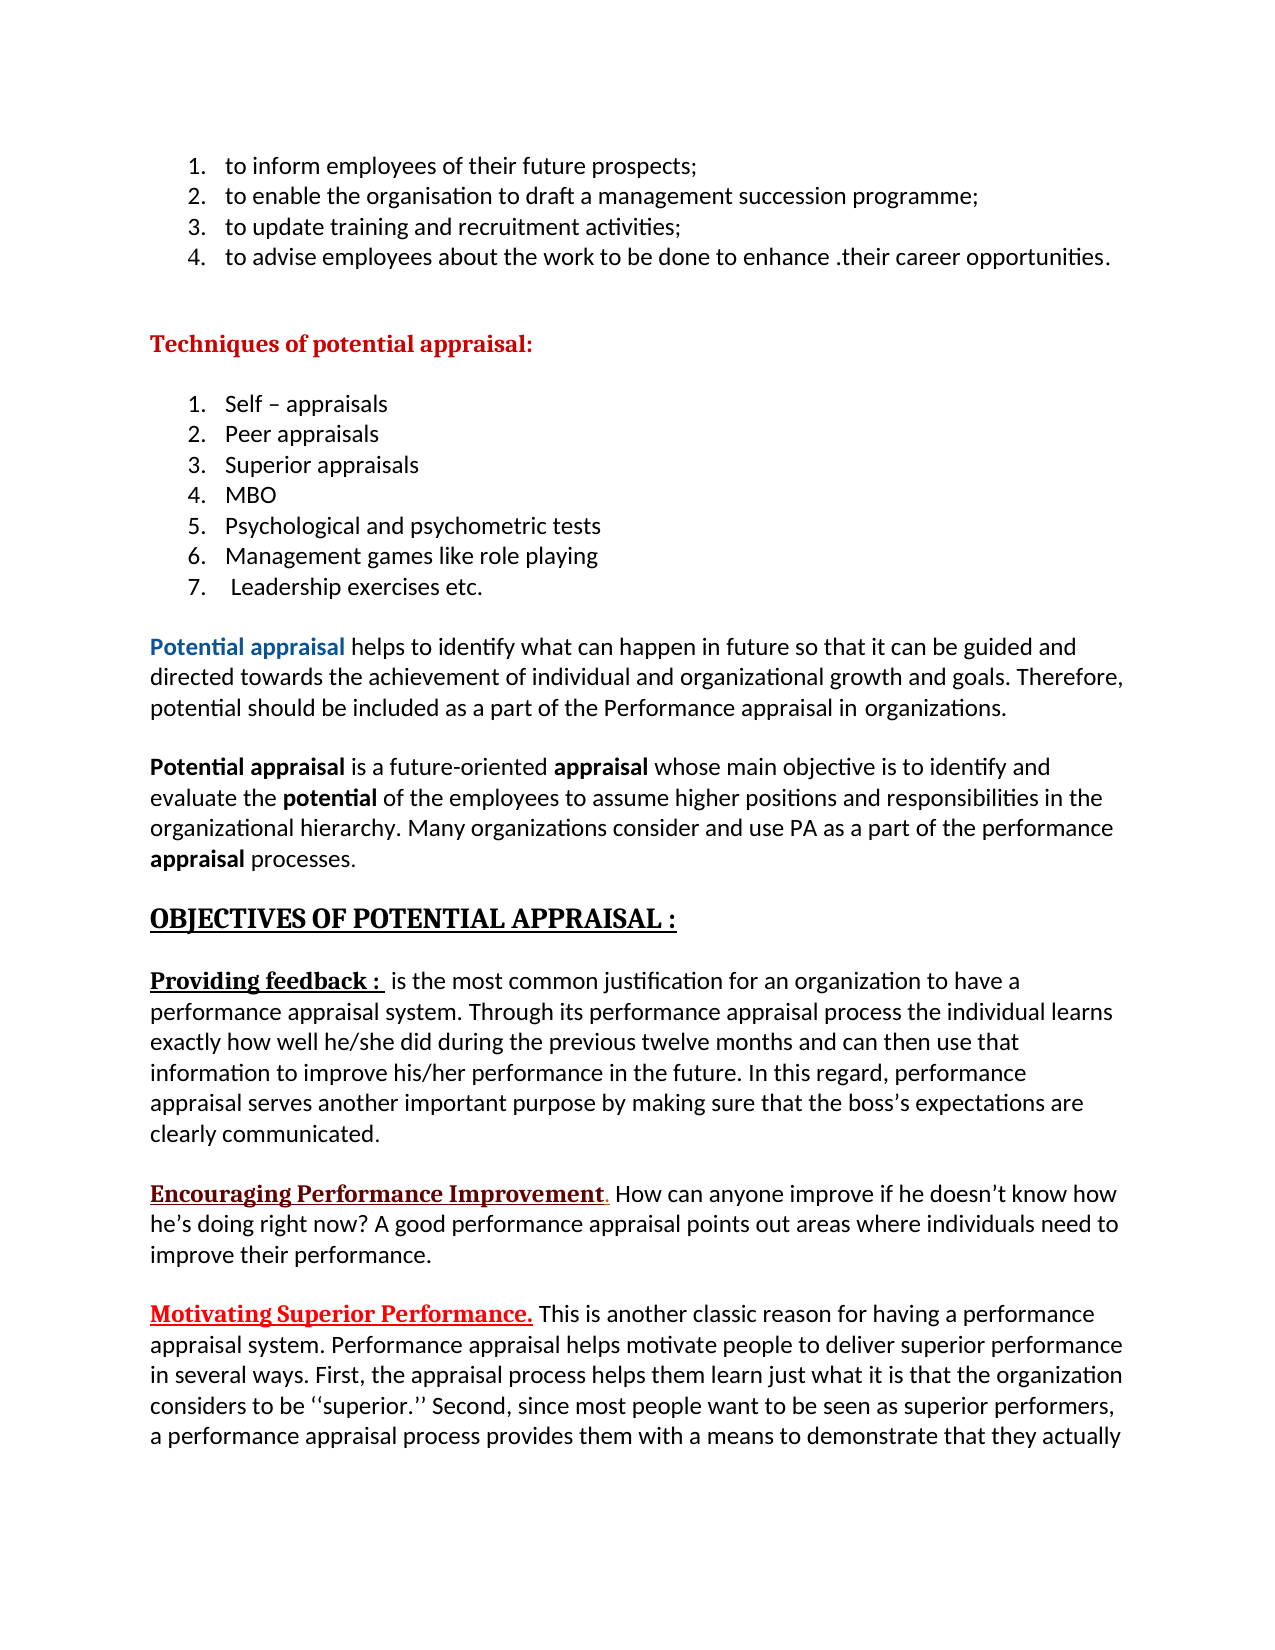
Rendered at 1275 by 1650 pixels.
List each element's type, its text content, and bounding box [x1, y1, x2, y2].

list to update training and recruitment activities; [187, 211, 1125, 242]
list MBO [187, 479, 1125, 510]
text Providing feedback : is the most common justiﬁcation for an organization to have a performance appraisal system. Through its performance appraisal process the individual learns exactly how well he/she did during the previous twelve months and can then use that information to improve his/her performance in the future. In this regard, performance appraisal serves another important purpose by making sure that the boss’s expectations are clearly communicated. [150, 965, 1125, 1148]
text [150, 1298, 1125, 1451]
list to advise employees about the work to be done to enhance .their career opportunities. [187, 242, 1125, 272]
list to inform employees of their future prospects; [187, 150, 1125, 181]
list Peer appraisals [187, 418, 1125, 449]
list Psychological and psychometric tests [187, 510, 1125, 541]
text Potential appraisal is a future-oriented appraisal whose main objective is to identify and evaluate the potential of the employees to assume higher positions and responsibilities in the organizational hierarchy. Many organizations consider and use PA as a part of the performance appraisal processes. [150, 751, 1125, 873]
text Techniques of potential appraisal: [150, 301, 1125, 359]
text OBJECTIVES OF POTENTIAL APPRAISAL : [150, 903, 1125, 936]
list to enable the organisation to draft a management succession programme; [187, 181, 1125, 211]
list Leadership exercises etc. [187, 571, 1125, 602]
text Potential appraisal helps to identify what can happen in future so that it can be guided and directed towards the achievement of individual and organizational growth and goals. Therefore, potential should be included as a part of the Performance appraisal in organizations. [150, 631, 1125, 722]
list Management games like role playing [187, 541, 1125, 571]
list Superior appraisals [187, 449, 1125, 479]
list Self – appraisals [187, 388, 1125, 418]
text Encouraging Performance Improvement. How can anyone improve if he doesn’t know how he’s doing right now? A good performance appraisal points out areas where individuals need to improve their performance. [150, 1178, 1125, 1269]
